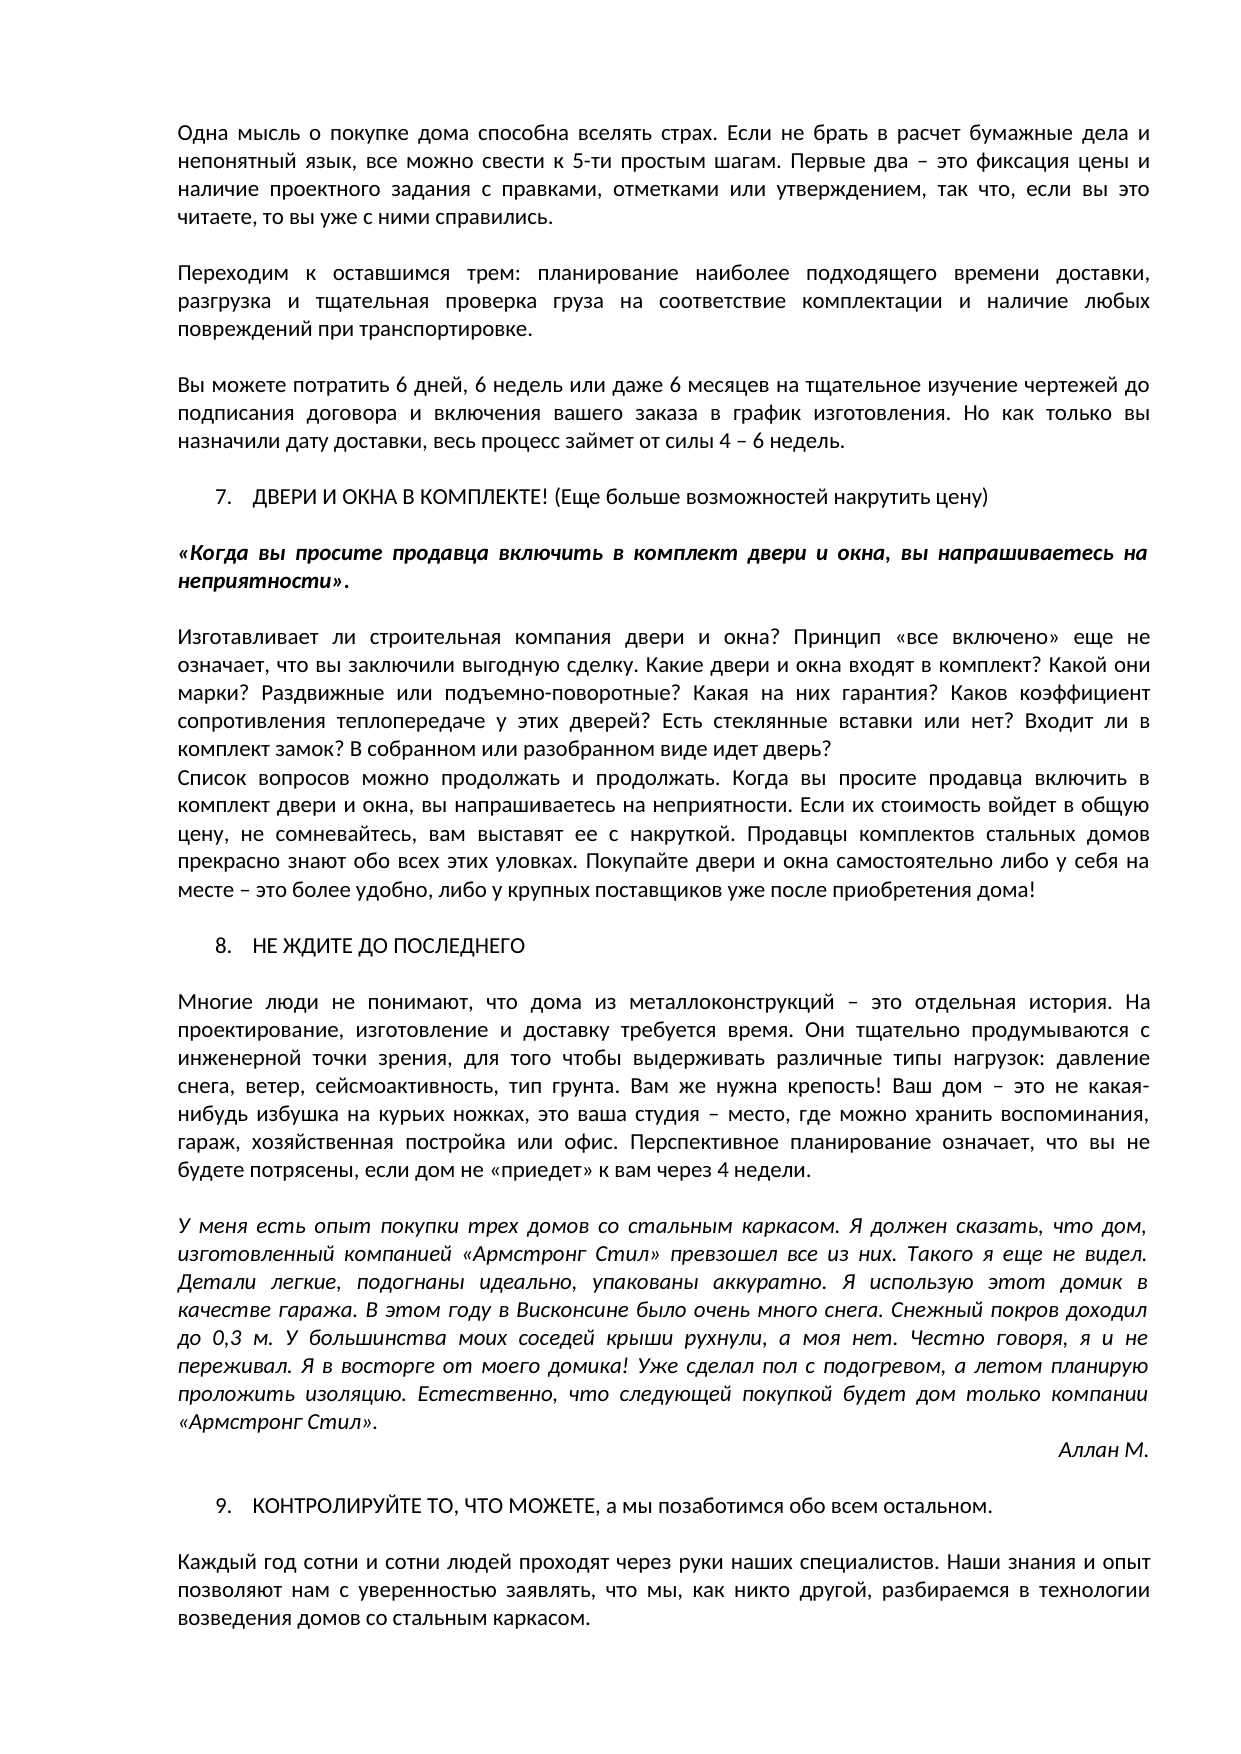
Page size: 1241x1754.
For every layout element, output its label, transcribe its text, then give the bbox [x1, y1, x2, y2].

list ДВЕРИ И ОКНА В КОМПЛЕКТЕ! (Еще больше возможностей накрутить цену) [215, 482, 1152, 510]
text Каждый год сотни и сотни людей проходят через руки наших специалистов. Наши знания и опыт позволяют нам с уверенностью заявлять, что мы, как никто другой, разбираемся в технологии возведения домов со стальным каркасом. [177, 1547, 1152, 1631]
text Переходим к оставшимся трем: планирование наиболее подходящего времени доставки, разгрузка и тщательная проверка груза на соответствие комплектации и наличие любых повреждений при транспортировке. [177, 258, 1152, 342]
text Изготавливает ли строительная компания двери и окна? Принцип «все включено» еще не означает, что вы заключили выгодную сделку. Какие двери и окна входят в комплект? Какой они марки? Раздвижные или подъемно-поворотные? Какая на них гарантия? Каков коэффициент сопротивления теплопередаче у этих дверей? Есть стеклянные вставки или нет? Входит ли в комплект замок? В собранном или разобранном виде идет дверь? [177, 622, 1152, 763]
text Аллан М. [177, 1435, 1152, 1463]
list НЕ ЖДИТЕ ДО ПОСЛЕДНЕГО [215, 931, 1152, 959]
text «Когда вы просите продавца включить в комплект двери и окна, вы напрашиваетесь на неприятности». [177, 538, 1152, 594]
text Список вопросов можно продолжать и продолжать. Когда вы просите продавца включить в комплект двери и окна, вы напрашиваетесь на неприятности. Если их стоимость войдет в общую цену, не сомневайтесь, вам выставят ее с накруткой. Продавцы комплектов стальных домов прекрасно знают обо всех этих уловках. Покупайте двери и окна самостоятельно либо у себя на месте – это более удобно, либо у крупных поставщиков уже после приобретения дома! [177, 763, 1152, 903]
text Вы можете потратить 6 дней, 6 недель или даже 6 месяцев на тщательное изучение чертежей до подписания договора и включения вашего заказа в график изготовления. Но как только вы назначили дату доставки, весь процесс займет от силы 4 – 6 недель. [177, 370, 1152, 454]
text Многие люди не понимают, что дома из металлоконструкций – это отдельная история. На проектирование, изготовление и доставку требуется время. Они тщательно продумываются с инженерной точки зрения, для того чтобы выдерживать различные типы нагрузок: давление снега, ветер, сейсмоактивность, тип грунта. Вам же нужна крепость! Ваш дом – это не какая-нибудь избушка на курьих ножках, это ваша студия – место, где можно хранить воспоминания, гараж, хозяйственная постройка или офис. Перспективное планирование означает, что вы не будете потрясены, если дом не «приедет» к вам через 4 недели. [177, 987, 1152, 1183]
list КОНТРОЛИРУЙТЕ ТО, ЧТО МОЖЕТЕ, а мы позаботимся обо всем остальном. [215, 1491, 1152, 1519]
text Одна мысль о покупке дома способна вселять страх. Если не брать в расчет бумажные дела и непонятный язык, все можно свести к 5-ти простым шагам. Первые два – это фиксация цены и наличие проектного задания с правками, отметками или утверждением, так что, если вы это читаете, то вы уже с ними справились. [177, 118, 1152, 230]
text У меня есть опыт покупки трех домов со стальным каркасом. Я должен сказать, что дом, изготовленный компанией «Армстронг Стил» превзошел все из них. Такого я еще не видел. Детали легкие, подогнаны идеально, упакованы аккуратно. Я использую этот домик в качестве гаража. В этом году в Висконсине было очень много снега. Снежный покров доходил до 0,3 м. У большинства моих соседей крыши рухнули, а моя нет. Честно говоря, я и не переживал. Я в восторге от моего домика! Уже сделал пол с подогревом, а летом планирую проложить изоляцию. Естественно, что следующей покупкой будет дом только компании «Армстронг Стил». [177, 1211, 1152, 1435]
